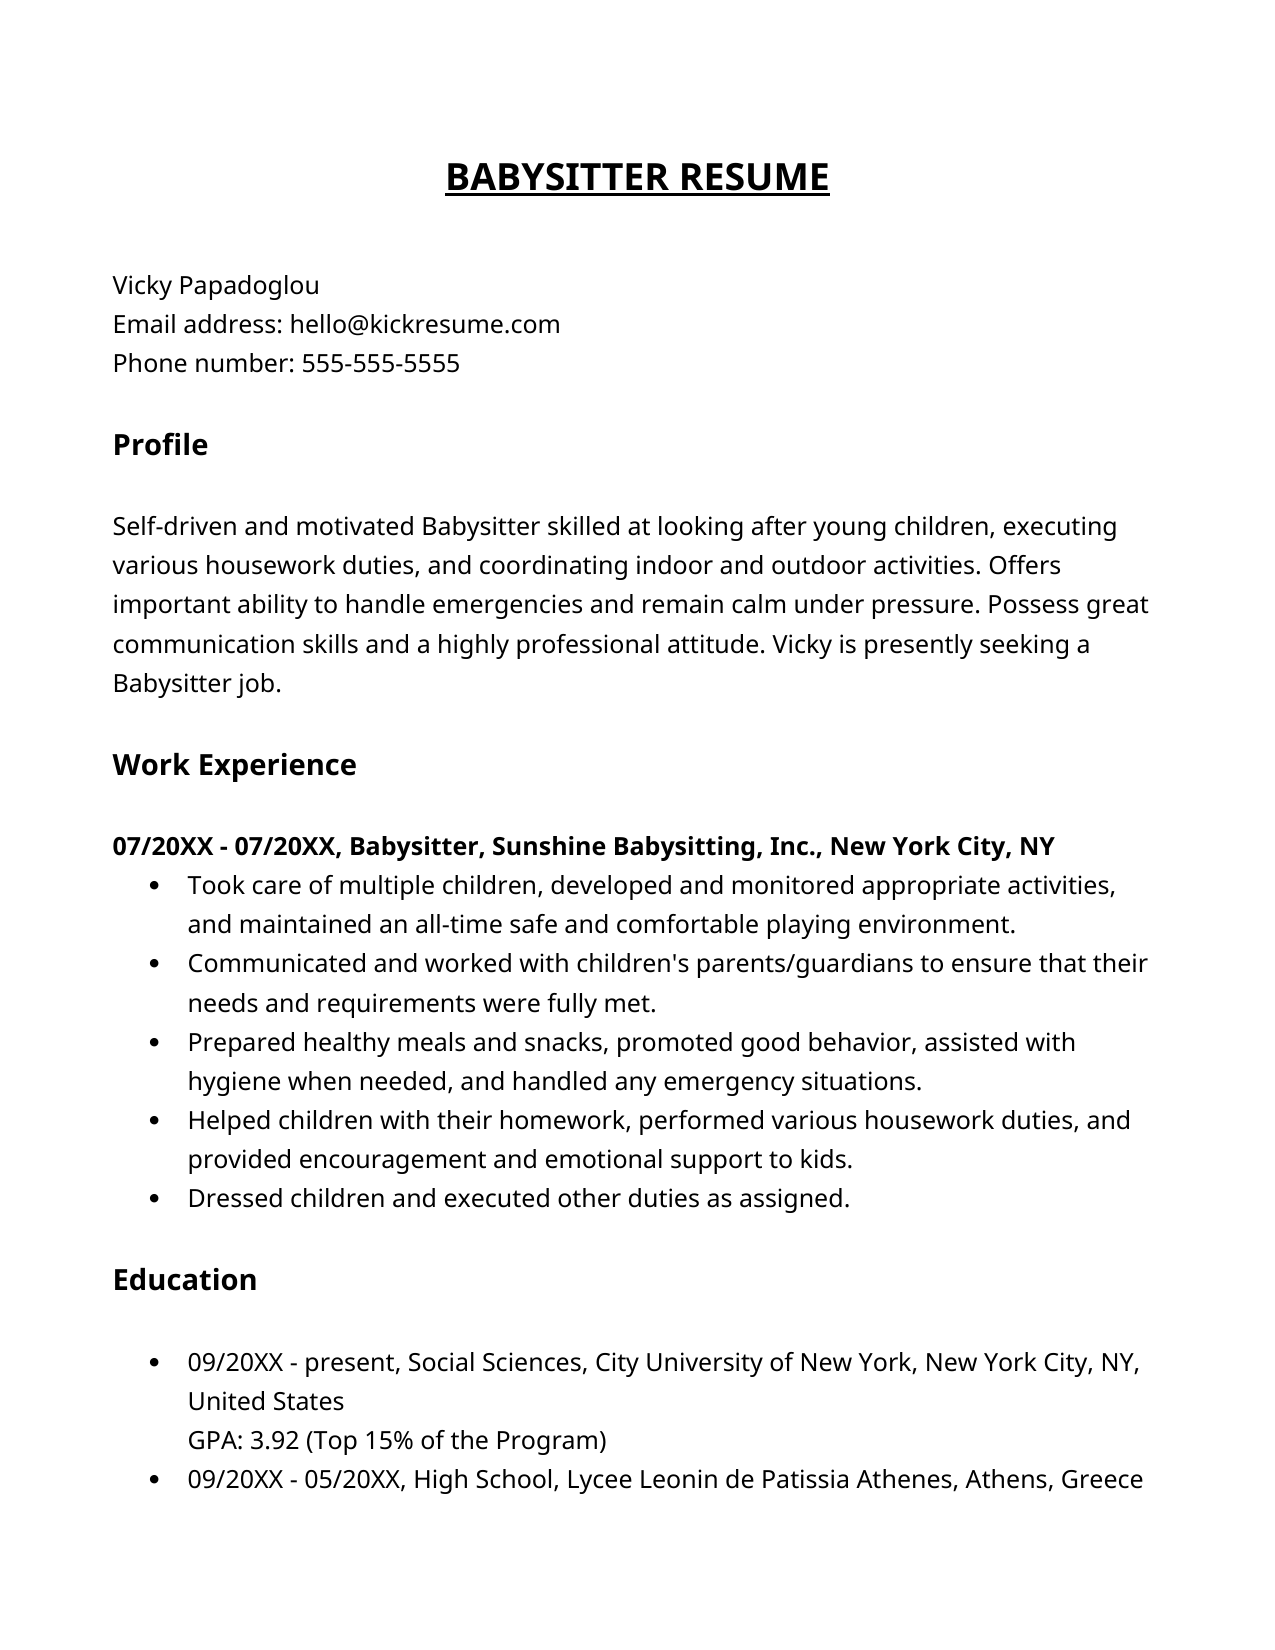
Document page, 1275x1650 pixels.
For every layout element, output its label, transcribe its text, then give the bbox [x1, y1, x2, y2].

text Education [112, 1259, 1162, 1299]
text 07/20XX - 07/20XX, Babysitter, Sunshine Babysitting, Inc., New York City, NY [112, 828, 1162, 863]
list Prepared healthy meals and snacks, promoted good behavior, assisted with hygiene when needed, and handled any emergency situations. [150, 1024, 1162, 1098]
text BABYSITTER RESUME [112, 150, 1162, 201]
list 09/20XX - present, Social Sciences, City University of New York, New York City, NY, United States [150, 1344, 1162, 1417]
text Profile [112, 424, 1162, 464]
list Took care of multiple children, developed and monitored appropriate activities, and maintained an all-time safe and comfortable playing environment. [150, 868, 1162, 941]
list Dressed children and executed other duties as assigned. [150, 1181, 1162, 1215]
list Communicated and worked with children's parents/guardians to ensure that their needs and requirements were fully met. [150, 946, 1162, 1019]
text Self-driven and motivated Babysitter skilled at looking after young children, executing various housework duties, and coordinating indoor and outdoor activities. Offers important ability to handle emergencies and remain calm under pressure. Possess great communication skills and a highly professional attitude. Vicky is presently seeking a Babysitter job. [112, 509, 1162, 699]
list Helped children with their homework, performed various housework duties, and provided encouragement and emotional support to kids. [150, 1103, 1162, 1176]
list GPA: 3.92 (Top 15% of the Program) [187, 1422, 1162, 1457]
text Vicky Papadoglou [112, 267, 1162, 301]
list 09/20XX - 05/20XX, High School, Lycee Leonin de Patissia Athenes, Athens, Greece [150, 1462, 1162, 1496]
text Email address: hello@kickresume.com [112, 306, 1162, 341]
text Work Experience [112, 744, 1162, 783]
text Phone number: 555-555-5555 [112, 346, 1162, 380]
